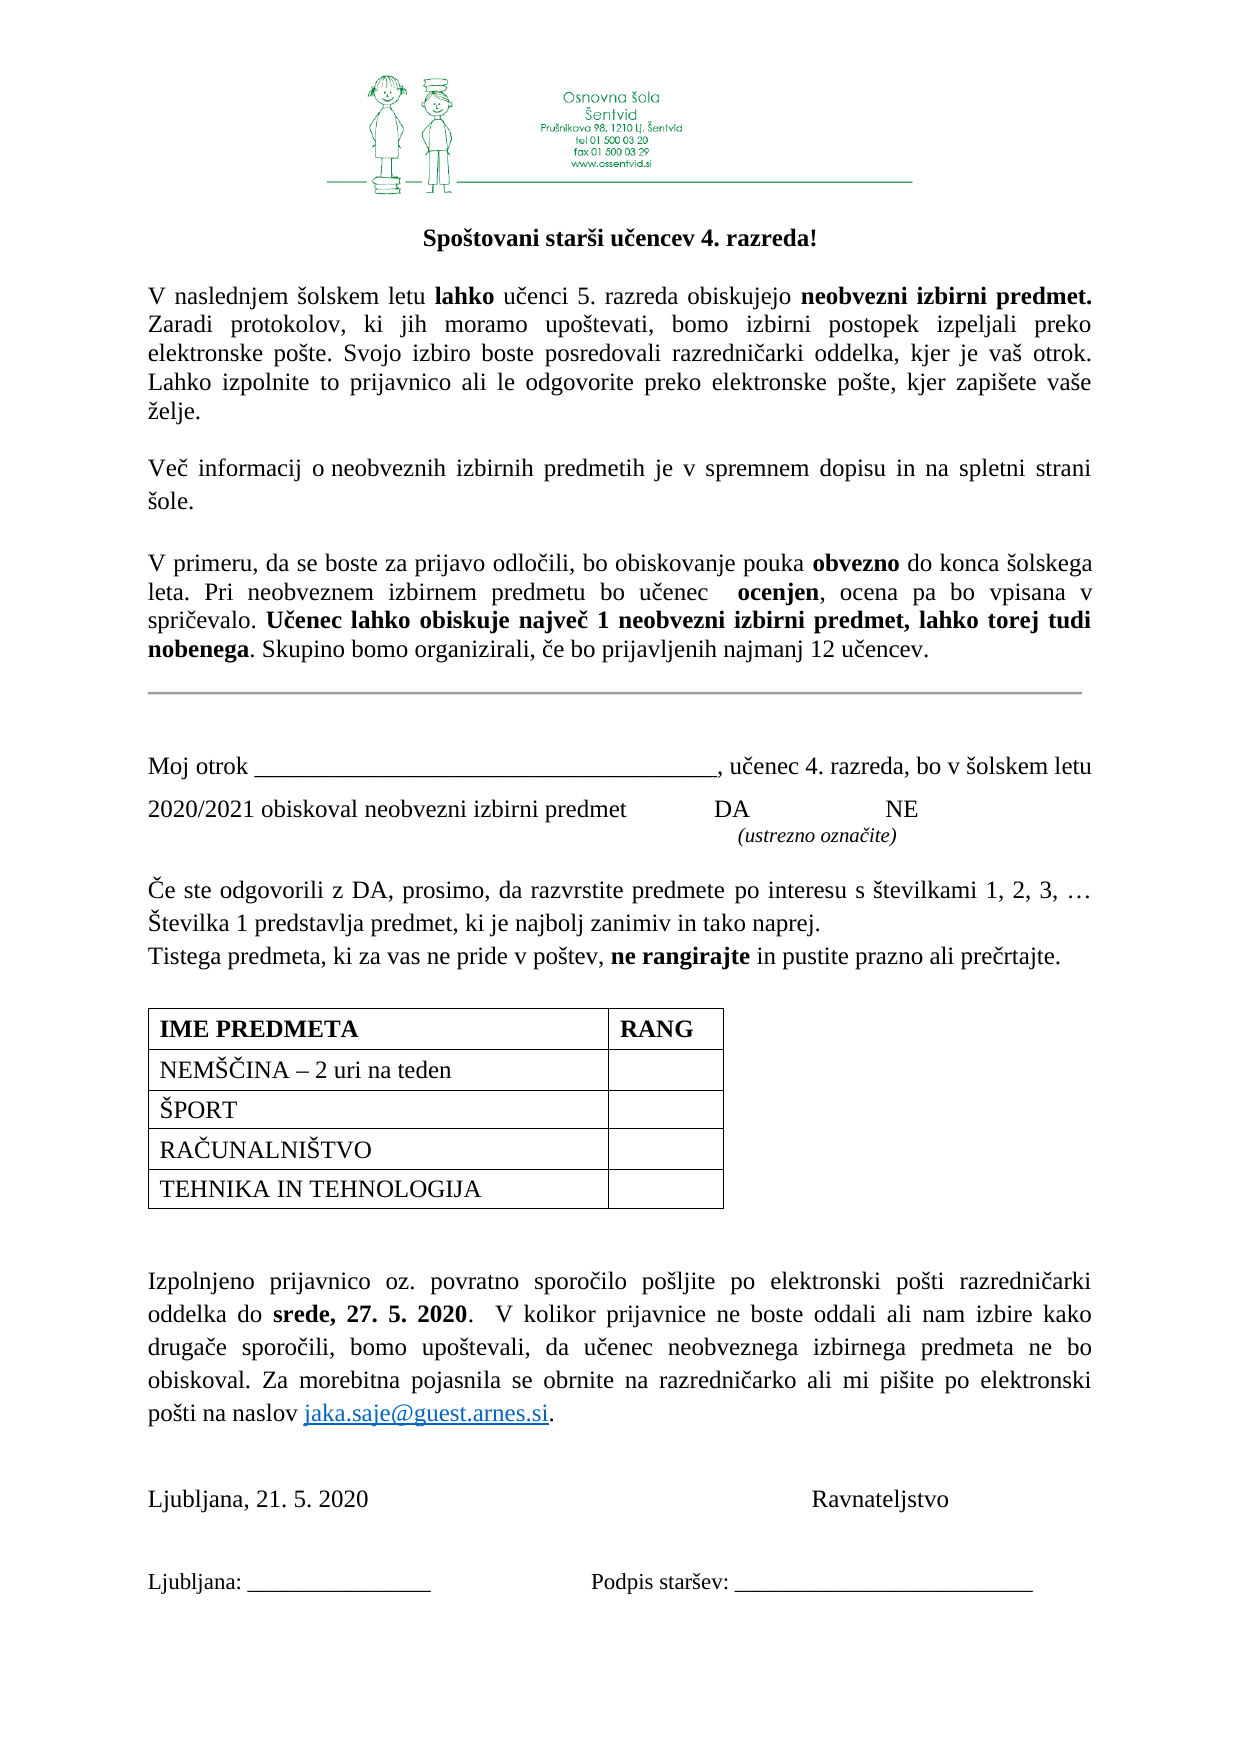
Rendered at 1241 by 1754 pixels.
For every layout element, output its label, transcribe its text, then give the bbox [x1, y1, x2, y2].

table_cell [609, 1050, 723, 1089]
text Izpolnjeno prijavnico oz. povratno sporočilo pošljite po elektronski pošti razredničarki oddelka do srede, 27. 5. 2020. V kolikor prijavnice ne boste oddali ali nam izbire kako drugače sporočili, bomo upoštevali, da učenec neobveznega izbirnega predmeta ne bo obiskoval. Za morebitna pojasnila se obrnite na razredničarko ali mi pišite po elektronski pošti na naslov jaka.saje@guest.arnes.si. [148, 1266, 1093, 1427]
table_cell [609, 1129, 723, 1169]
table_header RANG [609, 1009, 723, 1048]
text (ustrezno označite) [664, 823, 1093, 847]
text Več informacij o neobveznih izbirnih predmetih je v spremnem dopisu in na spletni strani šole. [148, 453, 1093, 515]
text V naslednjem šolskem letu lahko učenci 5. razreda obiskujejo neobvezni izbirni predmet. Zaradi protokolov, ki jih moramo upoštevati, bomo izbirni postopek izpeljali preko elektronske pošte. Svojo izbiro boste posredovali razredničarki oddelka, kjer je vaš otrok. Lahko izpolnite to prijavnico ali le odgovorite preko elektronske pošte, kjer zapišete vaše želje. [148, 281, 1093, 424]
table_header IME PREDMETA [149, 1009, 608, 1048]
table_cell [609, 1091, 723, 1128]
table_cell TEHNIKA IN TEHNOLOGIJA [149, 1170, 608, 1208]
text V primeru, da se boste za prijavo odločili, bo obiskovanje pouka obvezno do konca šolskega leta. Pri neobveznem izbirnem predmetu bo učenec ocenjen, ocena pa bo vpisana v spričevalo. Učenec lahko obiskuje največ 1 neobvezni izbirni predmet, lahko torej tudi nobenega. Skupino bomo organizirali, če bo prijavljenih najmanj 12 učencev. [148, 548, 1093, 663]
text Tistega predmeta, ki za vas ne pride v poštev, ne rangirajte in pustite prazno ali prečrtajte. [148, 941, 1093, 970]
table_cell RAČUNALNIŠTVO [149, 1129, 608, 1169]
text Moj otrok _____________________________________, učenec 4. razreda, bo v šolskem letu [148, 751, 1093, 779]
picture [321, 73, 919, 195]
table_cell NEMŠČINA – 2 uri na teden [149, 1050, 608, 1089]
text Ljubljana, 21. 5. 2020 Ravnateljstvo [148, 1484, 1093, 1513]
text 2020/2021 obiskoval neobvezni izbirni predmet DA NE [148, 794, 1093, 823]
table_cell [609, 1170, 723, 1208]
text Ljubljana: ________________ Podpis staršev: __________________________ [148, 1568, 1093, 1594]
table_cell ŠPORT [149, 1091, 608, 1128]
text Spoštovani starši učencev 4. razreda! [148, 223, 1093, 252]
text Če ste odgovorili z DA, prosimo, da razvrstite predmete po interesu s številkami 1, 2, 3, … Številka 1 predstavlja predmet, ki je najbolj zanimiv in tako naprej. [148, 875, 1093, 937]
